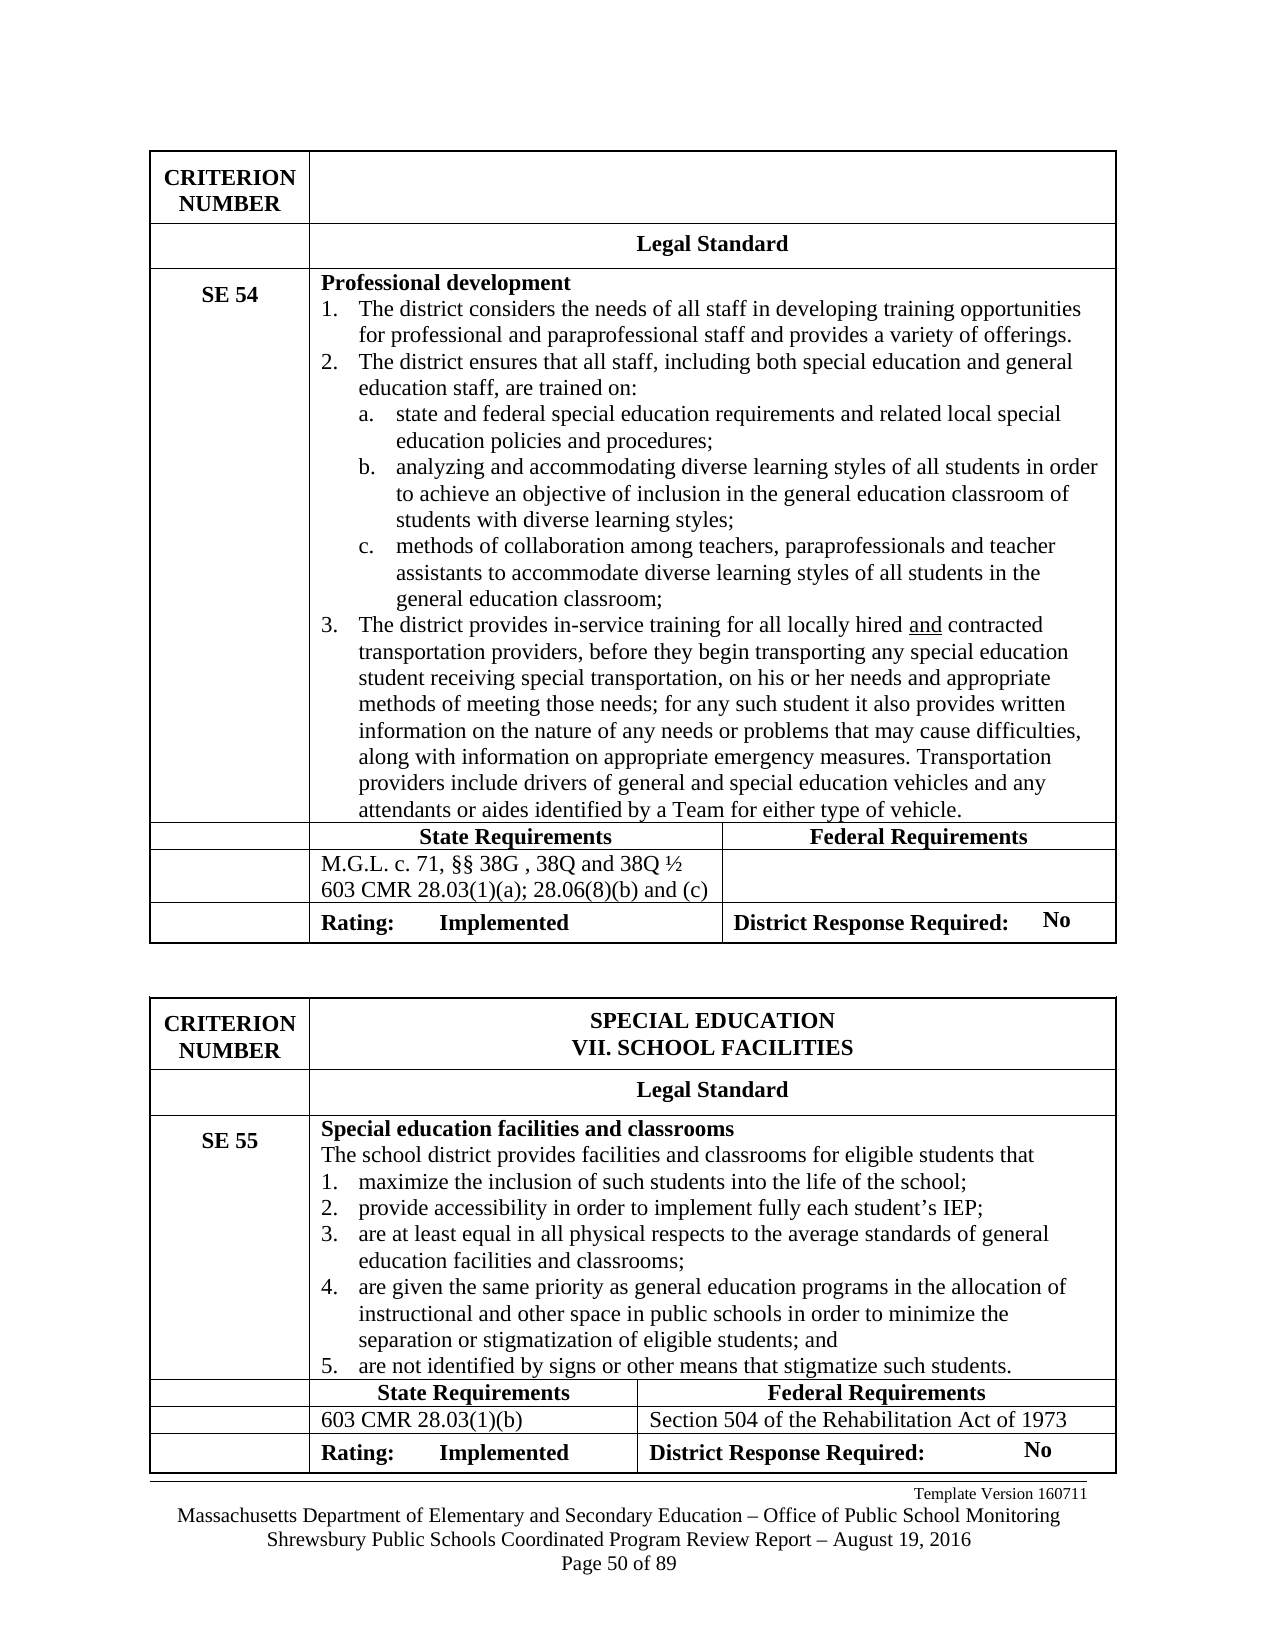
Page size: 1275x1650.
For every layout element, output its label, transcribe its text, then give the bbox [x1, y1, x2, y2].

table_cell [151, 1407, 309, 1432]
table_cell [151, 1380, 309, 1406]
table_cell Legal Standard [310, 224, 1115, 268]
table_cell Rating: [310, 903, 422, 942]
table_cell Federal Requirements [723, 823, 1115, 849]
table_header [310, 152, 1115, 223]
table_cell [151, 1434, 309, 1472]
table_header CRITERION NUMBER [151, 152, 309, 223]
table_cell Professional development The district considers the needs of all staff in developing training opportunities for professional and paraprofessional staff and provides a variety of offerings. The district ensures that all staff, including both special education and general education staff, are trained on: state and federal special education requirements and related local special education policies and procedures; analyzing and accommodating diverse learning styles of all students in order to achieve an objective of inclusion in the general education classroom of students with diverse learning styles; methods of collaboration among teachers, paraprofessionals and teacher assistants to accommodate diverse learning styles of all students in the general education classroom; The district provides in-service training for all locally hired and contracted transportation providers, before they begin transporting any special education student receiving special transportation, on his or her needs and appropriate methods of meeting those needs; for any such student it also provides written information on the nature of any needs or problems that may cause difficulties, along with information on appropriate emergency measures. Transportation providers include drivers of general and special education vehicles and any attendants or aides identified by a Team for either type of vehicle. [310, 269, 1115, 822]
table_cell Legal Standard [310, 1070, 1115, 1114]
table_cell Section 504 of the Rehabilitation Act of 1973 [638, 1407, 1115, 1432]
table_cell Rating: [310, 1434, 422, 1472]
table_cell [151, 224, 309, 268]
table_cell State Requirements [310, 1380, 637, 1406]
table_cell [151, 850, 309, 902]
table_cell No [1013, 1434, 1115, 1472]
table_cell SE 55 [151, 1116, 309, 1379]
table_cell Special education facilities and classrooms The school district provides facilities and classrooms for eligible students that maximize the inclusion of such students into the life of the school; provide accessibility in order to implement fully each student’s IEP; are at least equal in all physical respects to the average standards of general education facilities and classrooms; are given the same priority as general education programs in the allocation of instructional and other space in public schools in order to minimize the separation or stigmatization of eligible students; and are not identified by signs or other means that stigmatize such students. [310, 1116, 1115, 1379]
table_cell 603 CMR 28.03(1)(b) [310, 1407, 637, 1432]
table_cell SE 54 [151, 269, 309, 822]
table_cell District Response Required: [723, 903, 1031, 942]
table_cell [151, 1070, 309, 1114]
table_cell No [1031, 903, 1115, 942]
table_cell Federal Requirements [638, 1380, 1115, 1406]
table_cell [723, 850, 1115, 902]
table_header SPECIAL EDUCATION VII. SCHOOL FACILITIES [310, 999, 1115, 1069]
table_cell [151, 823, 309, 849]
table_cell State Requirements [310, 823, 722, 849]
table_header CRITERION NUMBER [151, 999, 309, 1069]
table_cell Implemented [422, 903, 722, 942]
table_cell Implemented [422, 1434, 637, 1472]
table_cell [151, 903, 309, 942]
table_cell M.G.L. c. 71, §§ 38G , 38Q and 38Q ½ 603 CMR 28.03(1)(a); 28.06(8)(b) and (c) [310, 850, 722, 902]
table_cell District Response Required: [638, 1434, 1012, 1472]
